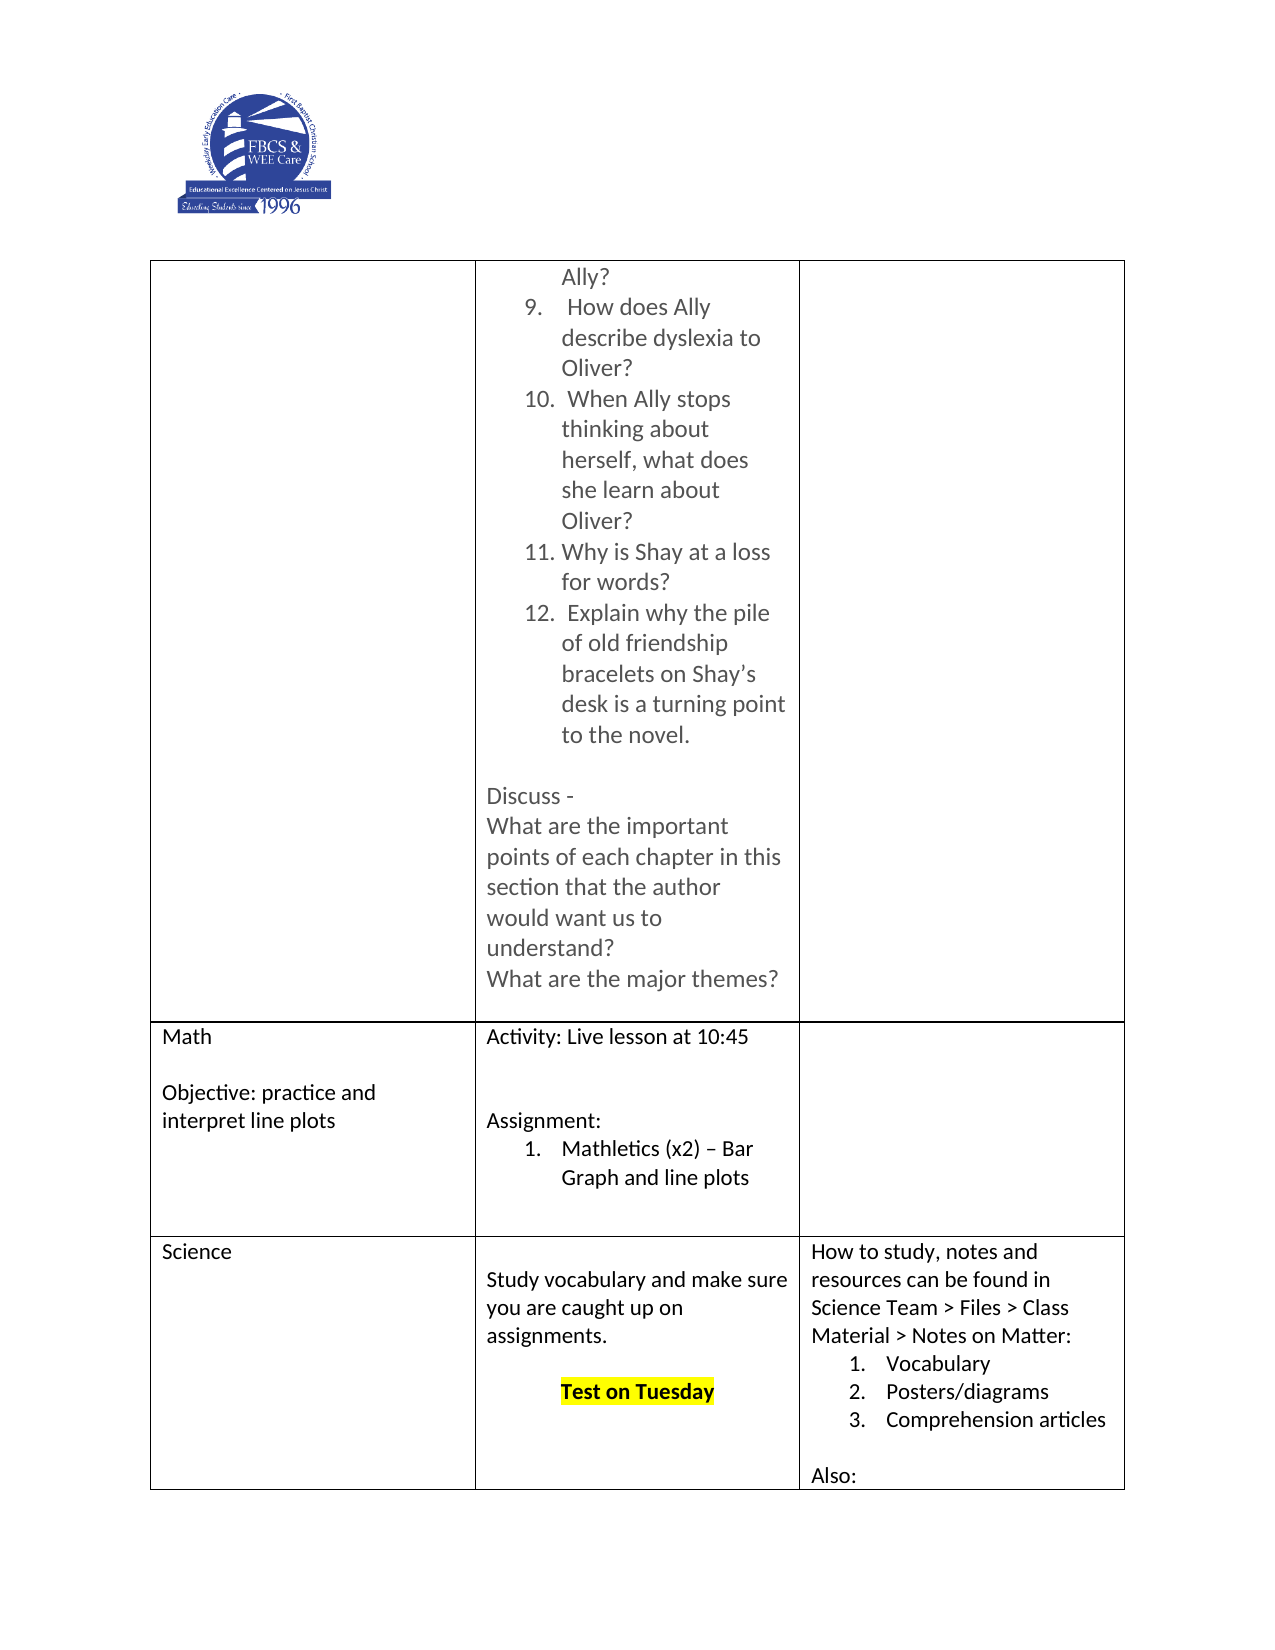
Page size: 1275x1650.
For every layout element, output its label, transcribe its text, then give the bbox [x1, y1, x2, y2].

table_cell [476, 1237, 799, 1489]
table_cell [800, 1237, 1124, 1489]
table_cell Math Objective: practice and interpret line plots [151, 1023, 475, 1236]
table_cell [476, 261, 799, 1021]
table_cell [800, 1023, 1124, 1236]
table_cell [151, 261, 475, 1021]
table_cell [800, 261, 1124, 1021]
table_cell Activity: Live lesson at 10:45 Assignment: Mathletics (x2) – Bar Graph and line plots [476, 1023, 799, 1236]
table_cell Science [151, 1237, 475, 1489]
